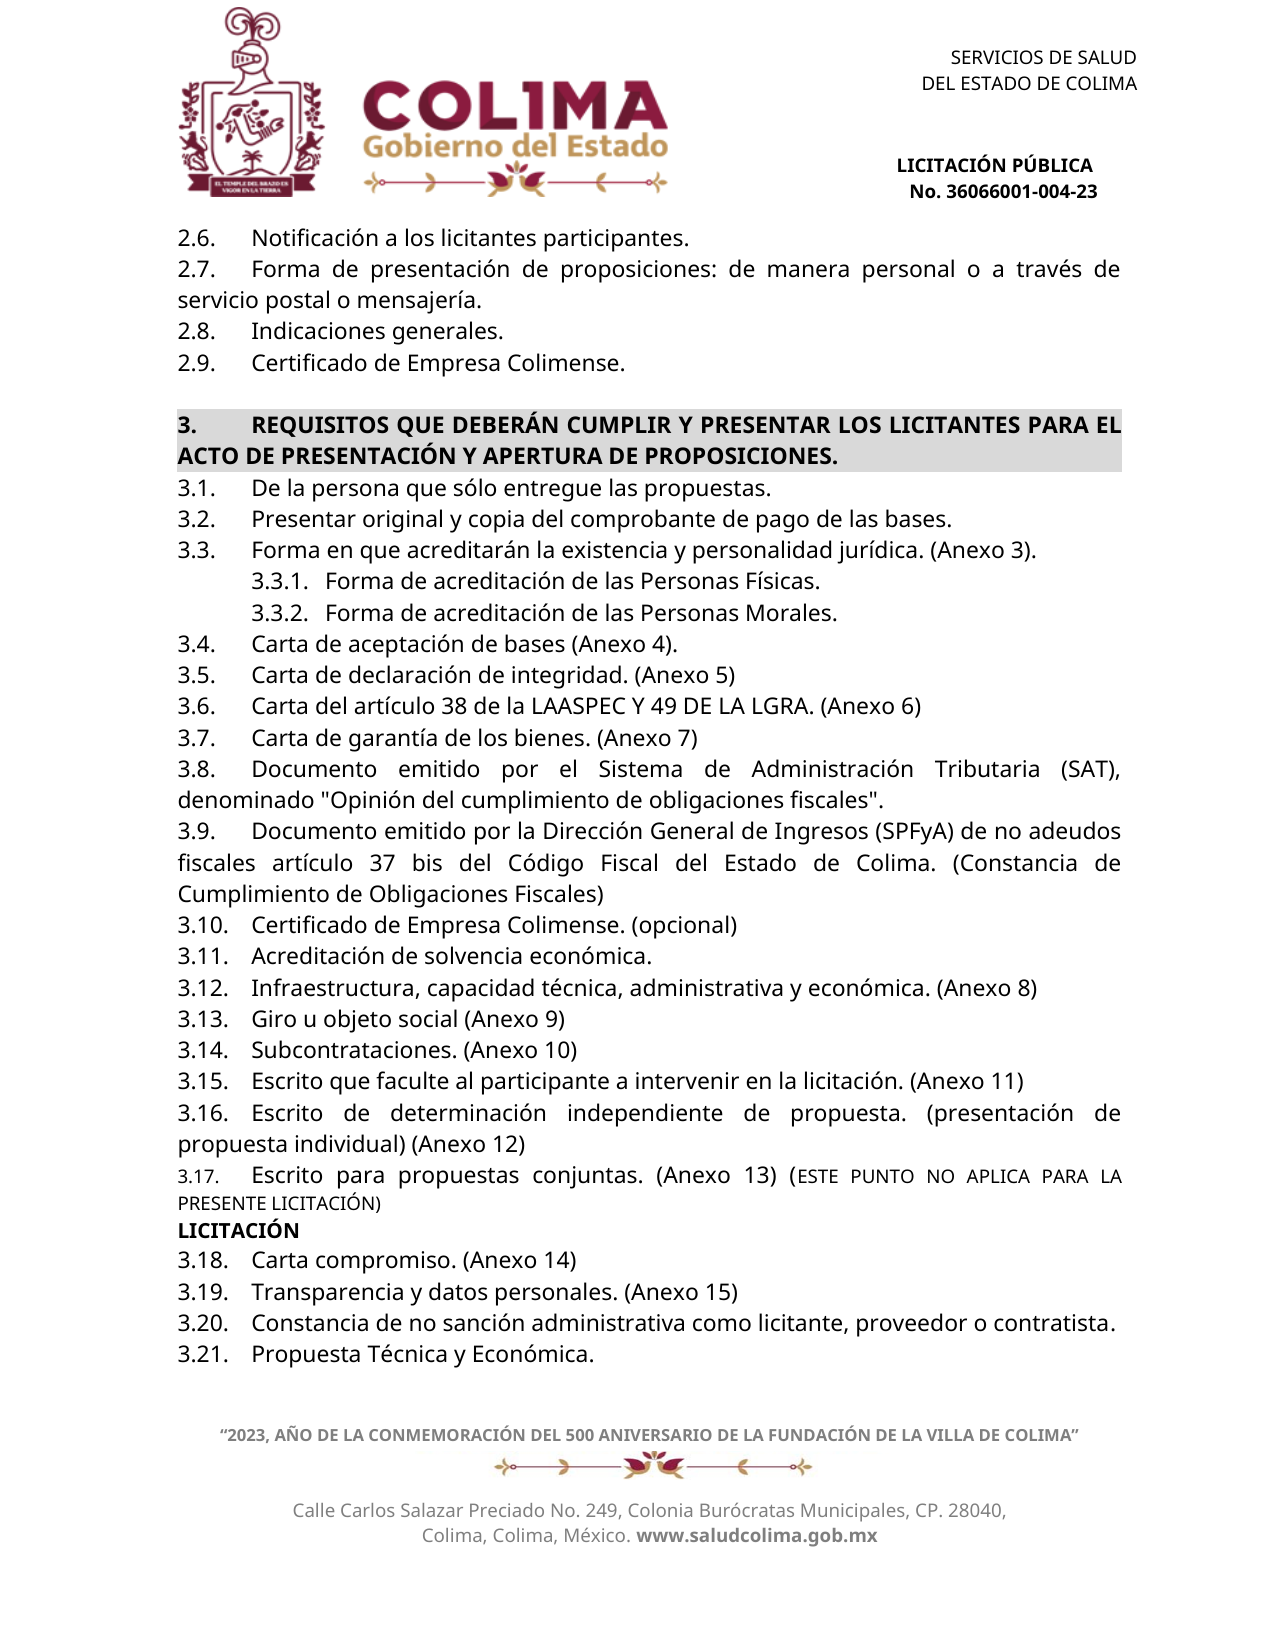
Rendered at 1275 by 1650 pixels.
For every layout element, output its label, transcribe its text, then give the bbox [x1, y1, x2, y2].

list Certificado de Empresa Colimense. [177, 347, 1122, 378]
list Documento emitido por el Sistema de Administración Tributaria (SAT), denominado "Opinión del cumplimiento de obligaciones fiscales". [177, 753, 1122, 815]
list Forma de presentación de proposiciones: de manera personal o a través de servicio postal o mensajería. [177, 253, 1122, 315]
list Forma de acreditación de las Personas Morales. [177, 597, 1122, 628]
list REQUISITOS QUE DEBERÁN CUMPLIR Y PRESENTAR LOS LICITANTES PARA EL ACTO DE PRESENTACIÓN Y APERTURA DE PROPOSICIONES. [177, 409, 1122, 472]
list Transparencia y datos personales. (Anexo 15) [177, 1276, 1122, 1307]
list Carta compromiso. (Anexo 14) [177, 1244, 1122, 1276]
list Infraestructura, capacidad técnica, administrativa y económica. (Anexo 8) [177, 972, 1122, 1003]
list Escrito de determinación independiente de propuesta. (presentación de propuesta individual) (Anexo 12) [177, 1097, 1122, 1159]
list Carta de garantía de los bienes. (Anexo 7) [177, 722, 1122, 753]
list Certificado de Empresa Colimense. (opcional) [177, 909, 1122, 940]
list Subcontrataciones. (Anexo 10) [177, 1034, 1122, 1065]
list Documento emitido por la Dirección General de Ingresos (SPFyA) de no adeudos fiscales artículo 37 bis del Código Fiscal del Estado de Colima. (Constancia de Cumplimiento de Obligaciones Fiscales) [177, 815, 1122, 909]
list Propuesta Técnica y Económica. [177, 1338, 1122, 1369]
list De la persona que sólo entregue las propuestas. [177, 472, 1122, 503]
list Presentar original y copia del comprobante de pago de las bases. [177, 503, 1122, 534]
list Notificación a los licitantes participantes. [177, 222, 1122, 253]
list Escrito que faculte al participante a intervenir en la licitación. (Anexo 11) [177, 1065, 1122, 1097]
list Carta de declaración de integridad. (Anexo 5) [177, 659, 1122, 690]
text LICITACIÓN [177, 1216, 1122, 1244]
list Constancia de no sanción administrativa como licitante, proveedor o contratista. [177, 1307, 1122, 1338]
list Escrito para propuestas conjuntas. (Anexo 13) (ESTE PUNTO NO APLICA PARA LA PRESENTE LICITACIÓN) [177, 1159, 1122, 1216]
list Indicaciones generales. [177, 315, 1122, 347]
list Carta de aceptación de bases (Anexo 4). [177, 628, 1122, 659]
list Forma en que acreditarán la existencia y personalidad jurídica. (Anexo 3). [177, 534, 1122, 565]
list Carta del artículo 38 de la LAASPEC Y 49 DE LA LGRA. (Anexo 6) [177, 690, 1122, 722]
list Giro u objeto social (Anexo 9) [177, 1003, 1122, 1034]
picture [414, 1451, 893, 1480]
list Acreditación de solvencia económica. [177, 940, 1122, 972]
list Forma de acreditación de las Personas Físicas. [177, 565, 1122, 597]
picture [178, 7, 668, 197]
